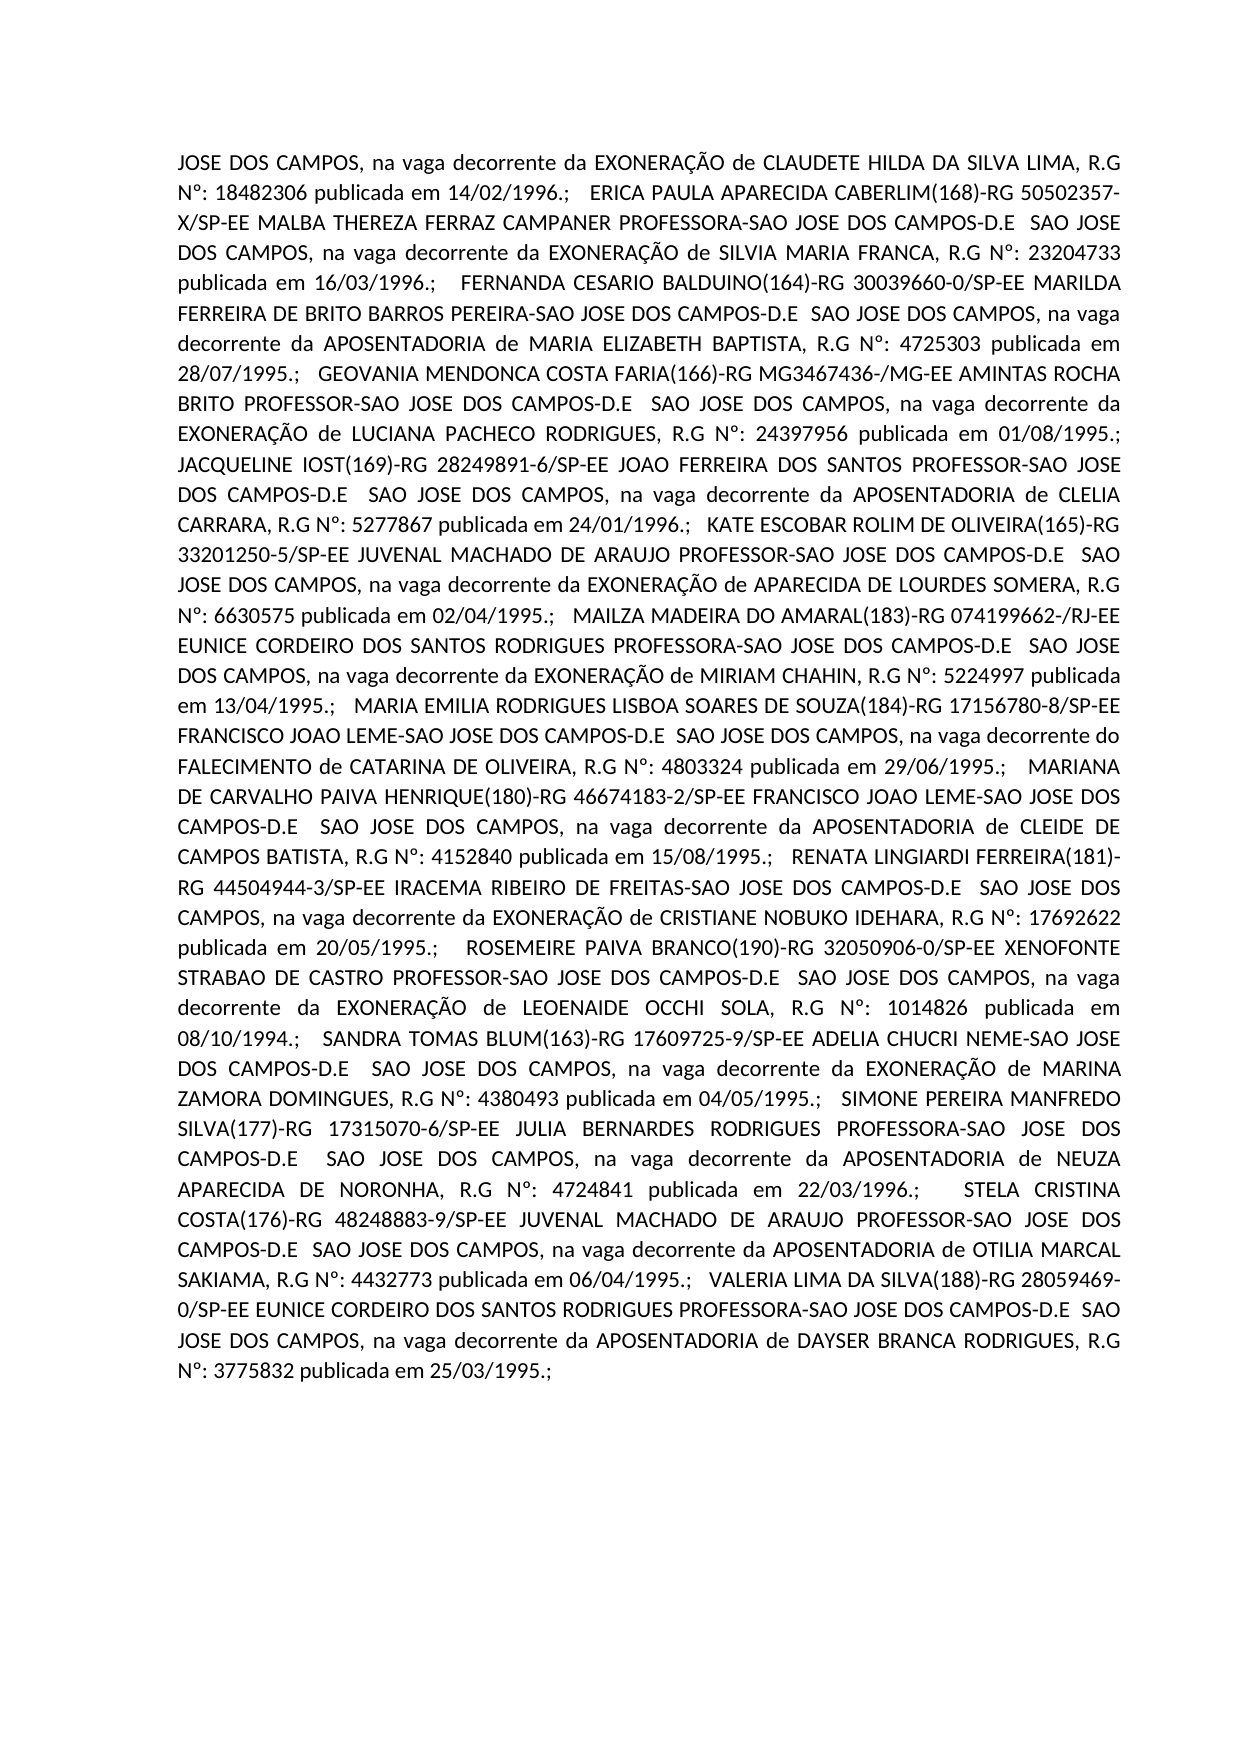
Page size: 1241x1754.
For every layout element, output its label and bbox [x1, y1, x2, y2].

text [177, 148, 1122, 1384]
